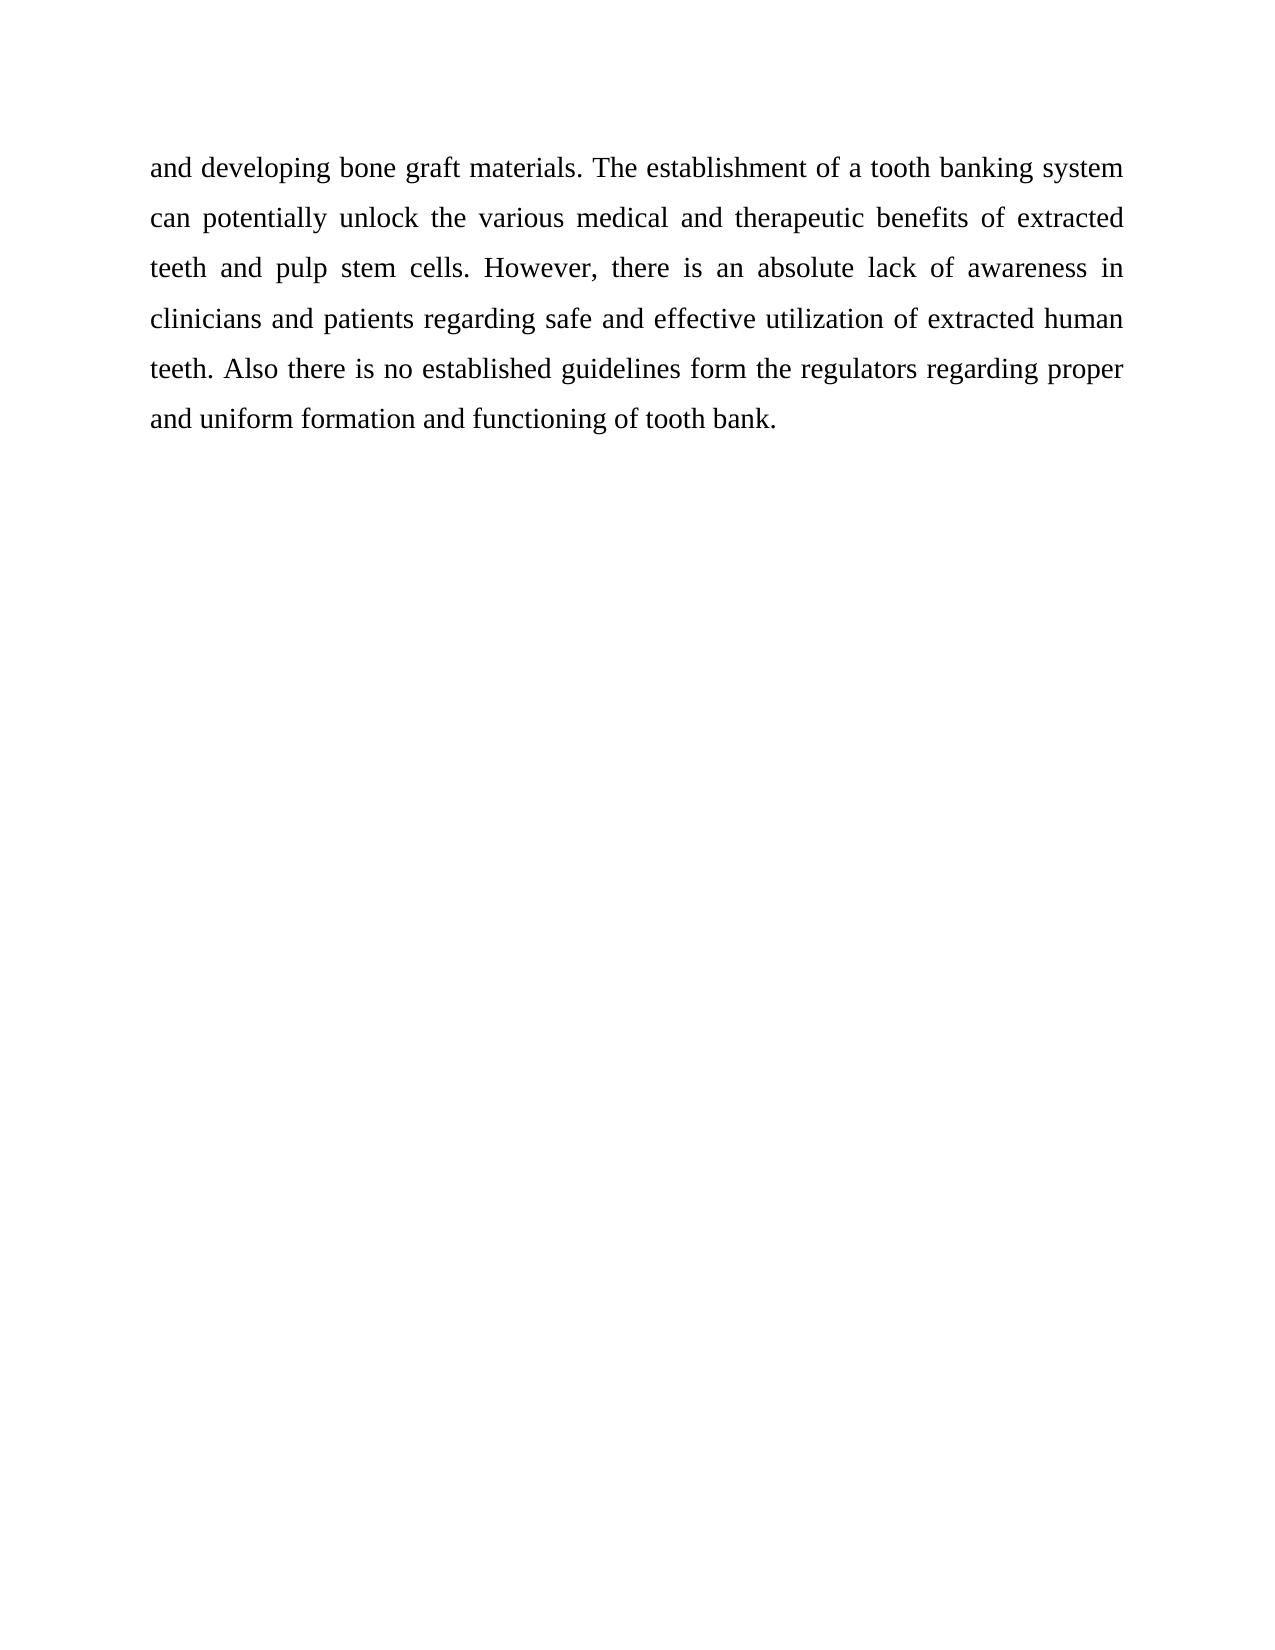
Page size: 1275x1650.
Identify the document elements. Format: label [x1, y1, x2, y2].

text [150, 150, 1125, 435]
